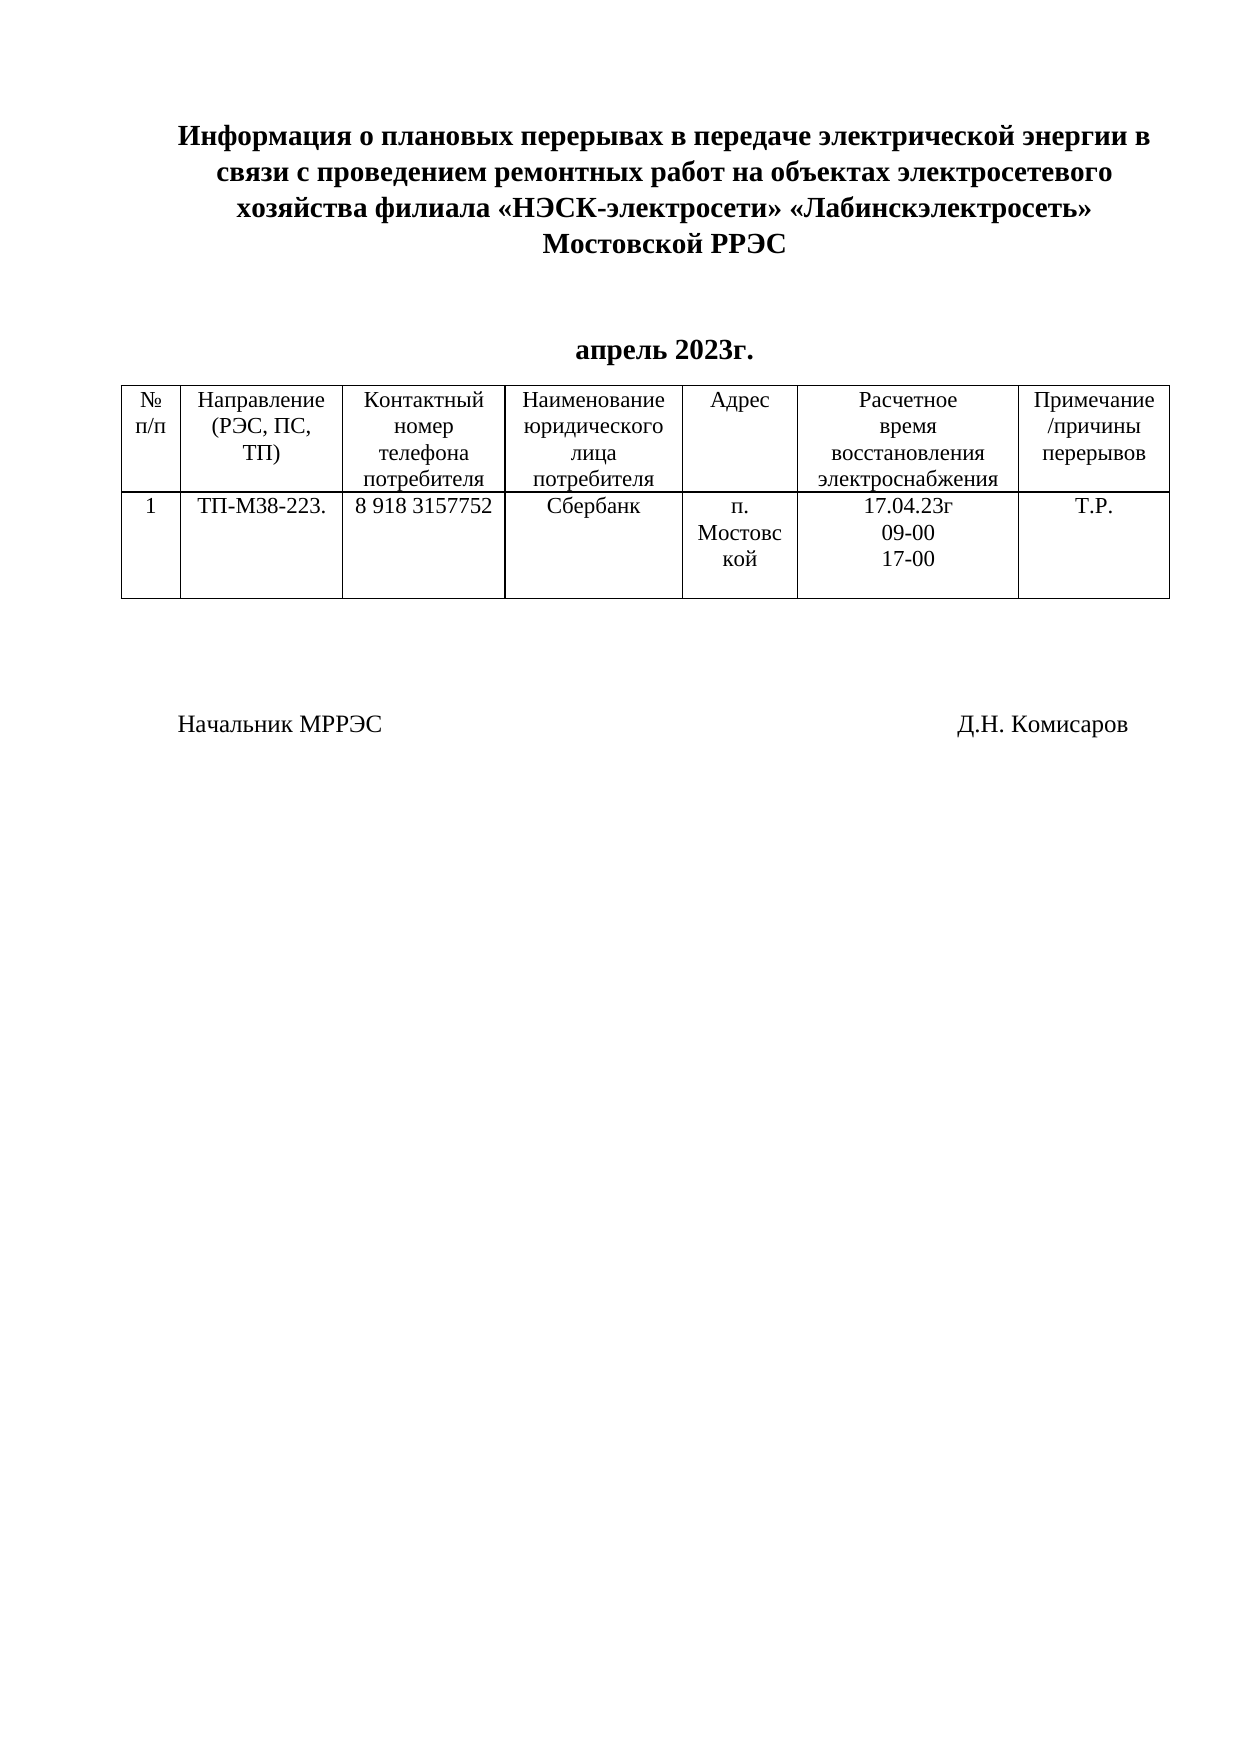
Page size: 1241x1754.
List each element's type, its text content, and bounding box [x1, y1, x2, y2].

table_cell Сбербанк [506, 493, 682, 598]
table_cell Т.Р. [1019, 493, 1169, 598]
table_header Контактный номер телефона потребителя [343, 386, 504, 491]
table_cell п. Мостовской [683, 493, 797, 598]
table_cell 1 [122, 493, 180, 598]
text Информация о плановых перерывах в передаче электрической энергии в связи с проведением ремонтных работ на объектах электросетевого хозяйства филиала «НЭСК-электросети» «Лабинскэлектросеть» Мостовской РРЭС [177, 118, 1152, 260]
table_header Расчетное время восстановления электроснабжения [798, 386, 1018, 491]
table_header № п/п [122, 386, 180, 491]
table_header Примечание /причины перерывов [1019, 386, 1169, 491]
table_cell 17.04.23г 09-00 17-00 [798, 493, 1018, 598]
table_header Наименование юридического лица потребителя [506, 386, 682, 491]
table_header Адрес [683, 386, 797, 491]
table_header Направление (РЭС, ПС, ТП) [181, 386, 342, 491]
table_cell ТП-М38-223. [181, 493, 342, 598]
text Начальник МРРЭС Д.Н. Комисаров [177, 709, 1152, 738]
table_cell 8 918 3157752 [343, 493, 504, 598]
text апрель 2023г. [177, 332, 1152, 366]
